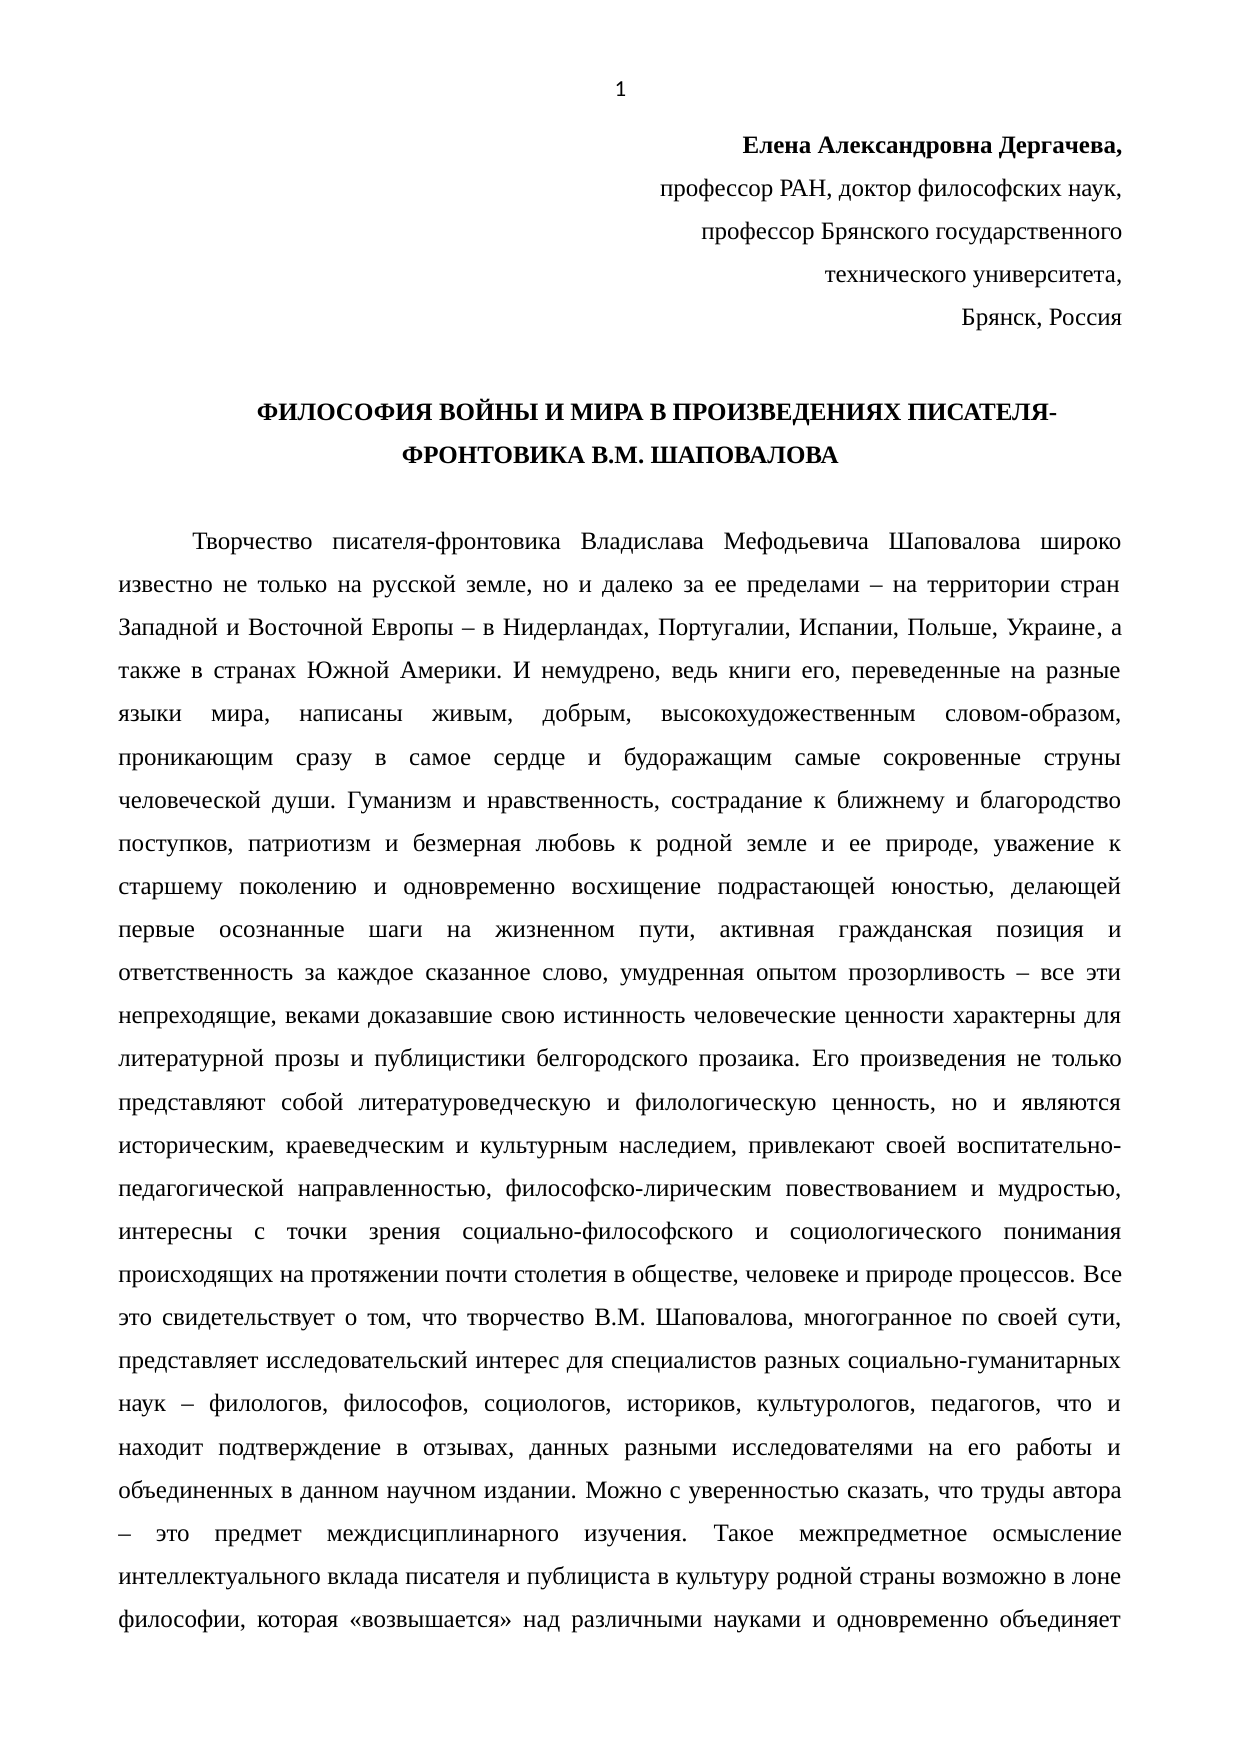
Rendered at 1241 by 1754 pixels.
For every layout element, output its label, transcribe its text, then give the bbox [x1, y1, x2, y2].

text технического университета, [118, 259, 1122, 288]
text Елена Александровна Дергачева, [118, 130, 1122, 159]
text ФИЛОСОФИЯ ВОЙНЫ И МИРА В ПРОИЗВЕДЕНИЯХ ПИСАТЕЛЯ-ФРОНТОВИКА В.М. ШАПОВАЛОВА [118, 397, 1122, 468]
text профессор РАН, доктор философских наук, [118, 173, 1122, 202]
text профессор Брянского государственного [118, 216, 1122, 245]
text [118, 526, 1122, 1633]
text Брянск, Россия [118, 302, 1122, 331]
